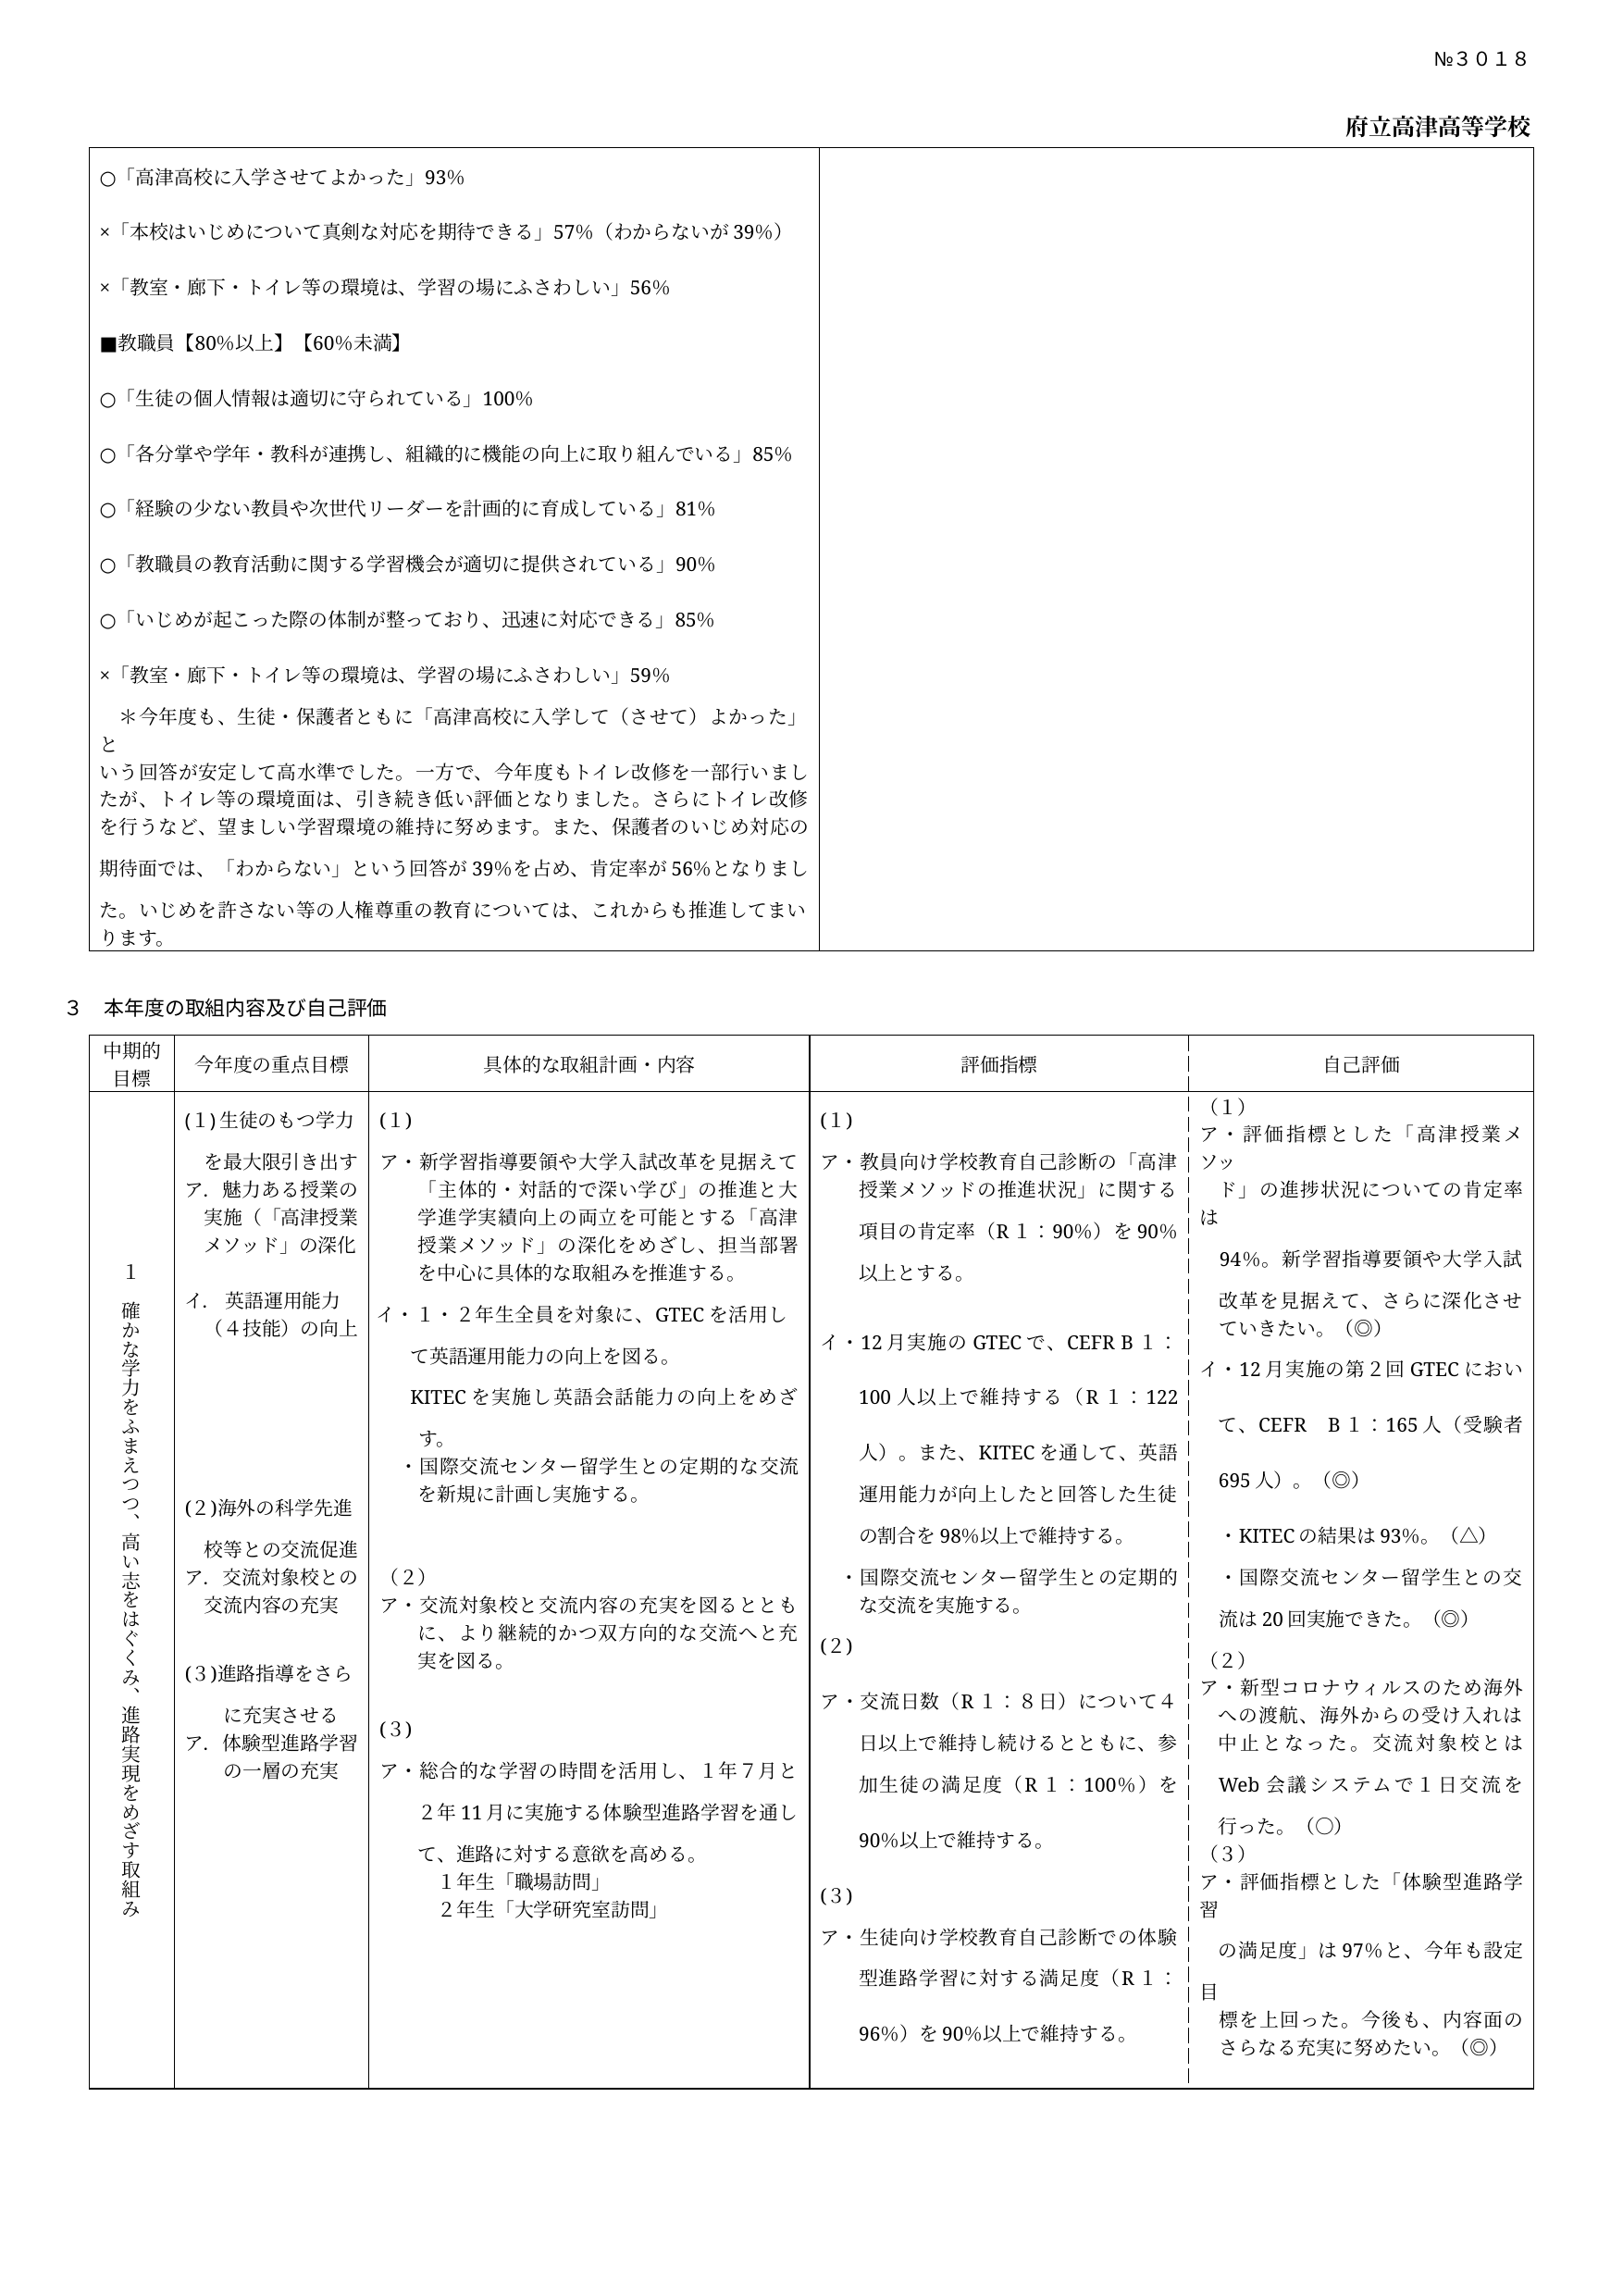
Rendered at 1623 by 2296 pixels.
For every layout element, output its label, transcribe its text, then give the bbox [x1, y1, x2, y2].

table_cell (１) ア・新学習指導要領や大学入試改革を見据えて「主体的・対話的で深い学び」の推進と大学進学実績向上の両立を可能とする「高津授業メソッド」の深化をめざし、担当部署を中心に具体的な取組みを推進する。 イ・１・２年生全員を対象に、GTECを活用して英語運用能力の向上を図る。 KITECを実施し英語会話能力の向上をめざす。 ・国際交流センター留学生との定期的な交流を新規に計画し実施する。 （２） ア・交流対象校と交流内容の充実を図るとともに、より継続的かつ双方向的な交流へと充実を図る。 (３) ア・総合的な学習の時間を活用し、１年７月と２年11月に実施する体験型進路学習を通して、進路に対する意欲を高める。 １年生「職場訪問」 ２年生「大学研究室訪問」 [369, 1092, 809, 2088]
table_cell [820, 148, 1533, 950]
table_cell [90, 148, 819, 950]
table_cell １ 確かな学力をふまえつつ、高い志をはぐくみ、進路実現をめざす取組み [90, 1092, 174, 2088]
table_header 今年度の重点目標 [175, 1036, 368, 1091]
table_header 具体的な取組計画・内容 [369, 1036, 809, 1091]
table_header 自己評価 [1189, 1036, 1533, 1091]
table_cell 生徒のもつ学力 を最大限引き出す ア．魅力ある授業の実施（「高津授業メソッド」の深化 英語運用能力 （４技能）の向上 (２)海外の科学先進 校等との交流促進 ア．交流対象校との交流内容の充実 (３)進路指導をさら に充実させる ア．体験型進路学習の一層の充実 [175, 1092, 368, 2088]
text ３ 本年度の取組内容及び自己評価 [63, 979, 1541, 1035]
table_cell （１） ア・評価指標とした「高津授業メソッ ド」の進捗状況についての肯定率は 94％。新学習指導要領や大学入試改革を見据えて、さらに深化させていきたい。（◎） イ・12月実施の第２回GTECにおいて、CEFR B１：165人（受験者695人）。（◎） ・KITECの結果は93％。（△） ・国際交流センター留学生との交流は20回実施できた。（◎） （２） ア・新型コロナウィルスのため海外への渡航、海外からの受け入れは中止となった。交流対象校とはWeb会議システムで１日交流を行った。（○） （３） ア・評価指標とした「体験型進路学習 の満足度」は97％と、今年も設定目 標を上回った。今後も、内容面のさらなる充実に努めたい。（◎） [1189, 1092, 1533, 2088]
table_cell (１) ア・教員向け学校教育自己診断の「高津授業メソッドの推進状況」に関する項目の肯定率（R１：90％）を90％以上とする。 イ・12月実施のGTECで、CEFR B１：100人以上で維持する（R１：122人）。また、KITECを通して、英語運用能力が向上したと回答した生徒の割合を98％以上で維持する。 ・国際交流センター留学生との定期的な交流を実施する。 (２) ア・交流日数（R１：８日）について４日以上で維持し続けるとともに、参加生徒の満足度（R１：100％）を90％以上で維持する。 (３) ア・生徒向け学校教育自己診断での体験型進路学習に対する満足度（R１：96％）を90％以上で維持する。 [811, 1092, 1188, 2088]
table_header 中期的 目標 [90, 1036, 174, 1091]
table_header 評価指標 [811, 1036, 1188, 1091]
